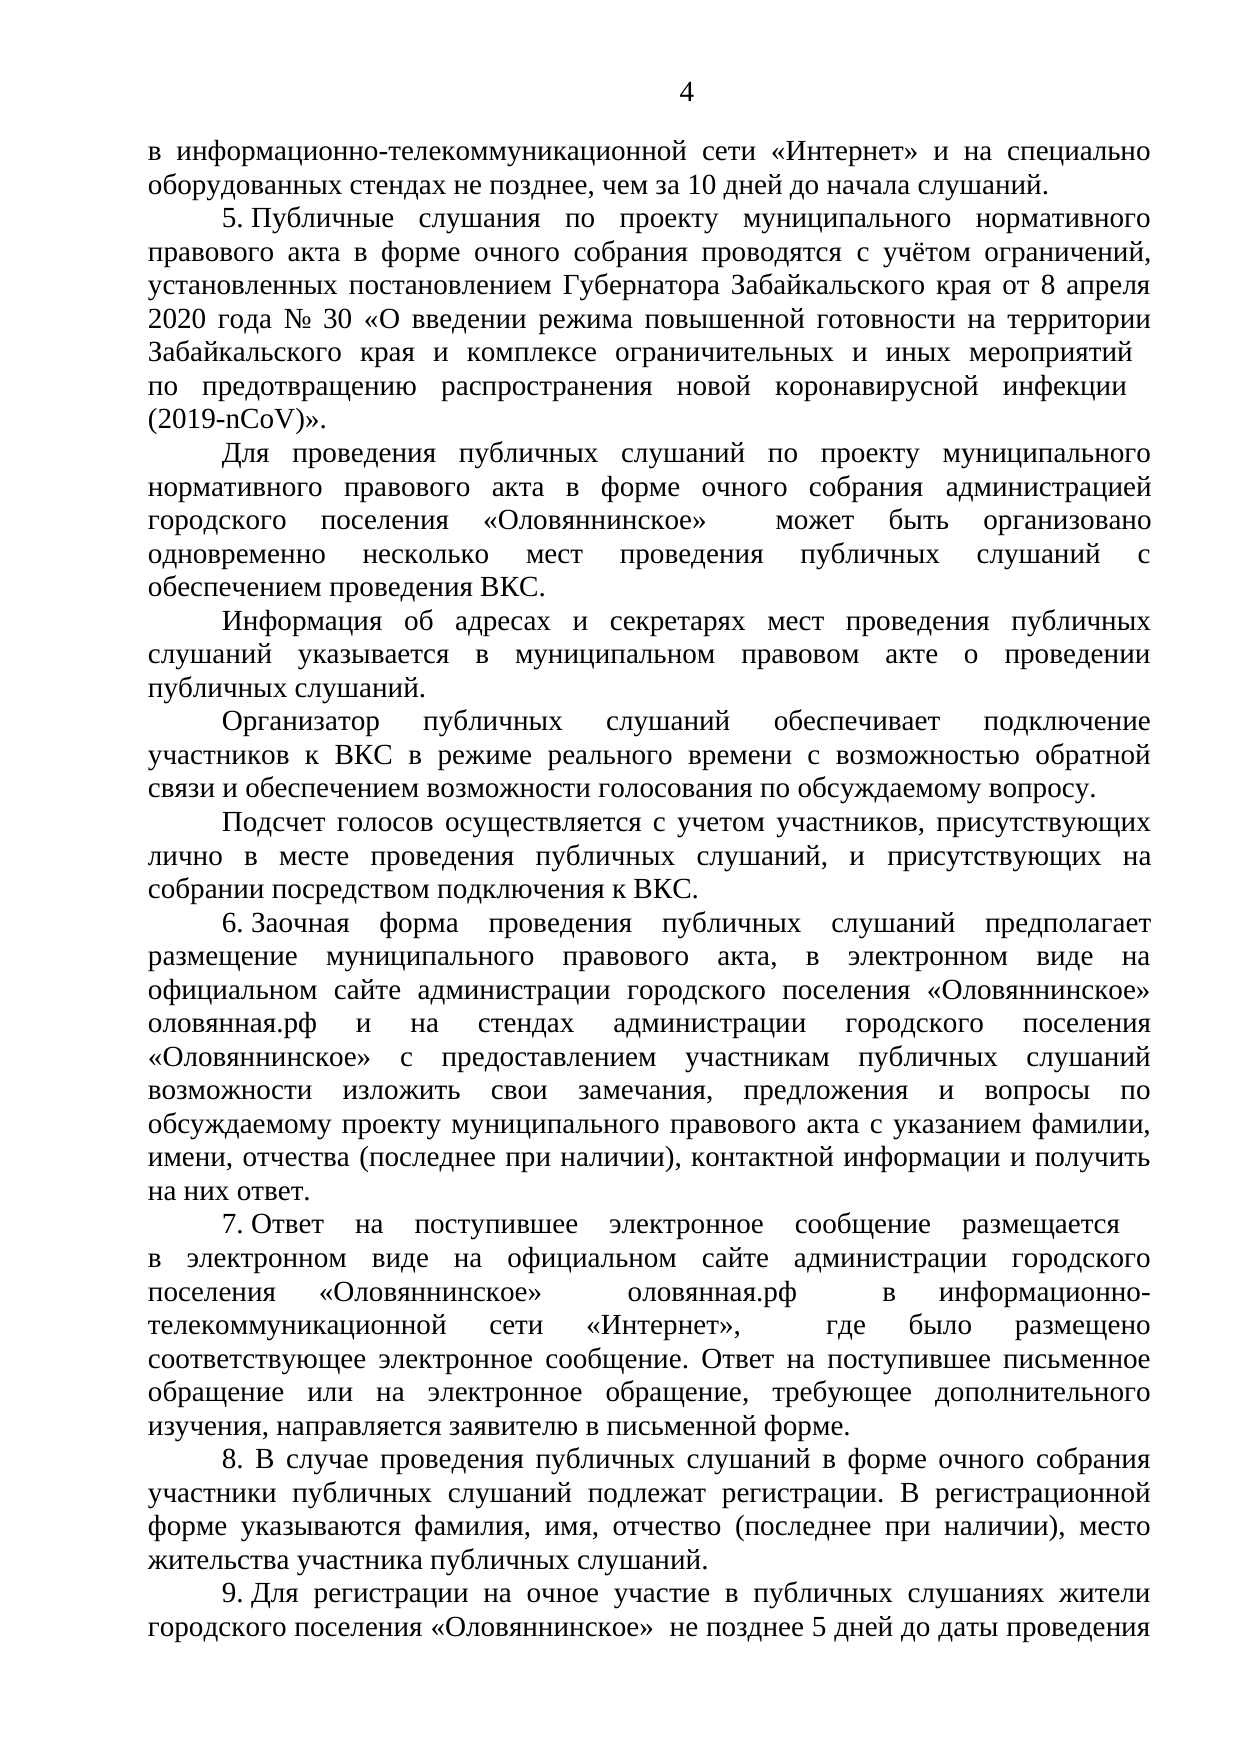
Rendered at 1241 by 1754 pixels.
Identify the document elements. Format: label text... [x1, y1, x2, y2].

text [148, 1576, 1152, 1643]
text 6. Заочная форма проведения публичных слушаний предполагает размещение муниципального правового акта, в электронном виде на официальном сайте администрации городского поселения «Оловяннинское» оловянная.рф и на стендах администрации городского поселения «Оловяннинское» с предоставлением участникам публичных слушаний возможности изложить свои замечания, предложения и вопросы по обсуждаемому проекту муниципального правового акта с указанием фамилии, имени, отчества (последнее при наличии), контактной информации и получить на них ответ. [148, 905, 1152, 1207]
text Информация об адресах и секретарях мест проведения публичных слушаний указывается в муниципальном правовом акте о проведении публичных слушаний. [148, 603, 1152, 703]
text Организатор публичных слушаний обеспечивает подключение участников к ВКС в режиме реального времени с возможностью обратной связи и обеспечением возможности голосования по обсуждаемому вопросу. [148, 703, 1152, 804]
text 8. В случае проведения публичных слушаний в форме очного собрания участники публичных слушаний подлежат регистрации. В регистрационной форме указываются фамилия, имя, отчество (последнее при наличии), место жительства участника публичных слушаний. [148, 1441, 1152, 1576]
text 7. Ответ на поступившее электронное сообщение размещается в электронном виде на официальном сайте администрации городского поселения «Оловяннинское» оловянная.рф в информационно-телекоммуникационной сети «Интернет», где было размещено соответствующее электронное сообщение. Ответ на поступившее письменное обращение или на электронное обращение, требующее дополнительного изучения, направляется заявителю в письменной форме. [148, 1207, 1152, 1441]
text 5. Публичные слушания по проекту муниципального нормативного правового акта в форме очного собрания проводятся с учётом ограничений, установленных постановлением Губернатора Забайкальского края от 8 апреля 2020 года № 30 «О введении режима повышенной готовности на территории Забайкальского края и комплексе ограничительных и иных мероприятий по предотвращению распространения новой коронавирусной инфекции (2019-nCoV)». [148, 200, 1152, 435]
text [148, 133, 1152, 200]
text Подсчет голосов осуществляется с учетом участников, присутствующих лично в месте проведения публичных слушаний, и присутствующих на собрании посредством подключения к ВКС. [148, 804, 1152, 905]
text Для проведения публичных слушаний по проекту муниципального нормативного правового акта в форме очного собрания администрацией городского поселения «Оловяннинское» может быть организовано одновременно несколько мест проведения публичных слушаний с обеспечением проведения ВКС. [148, 435, 1152, 603]
